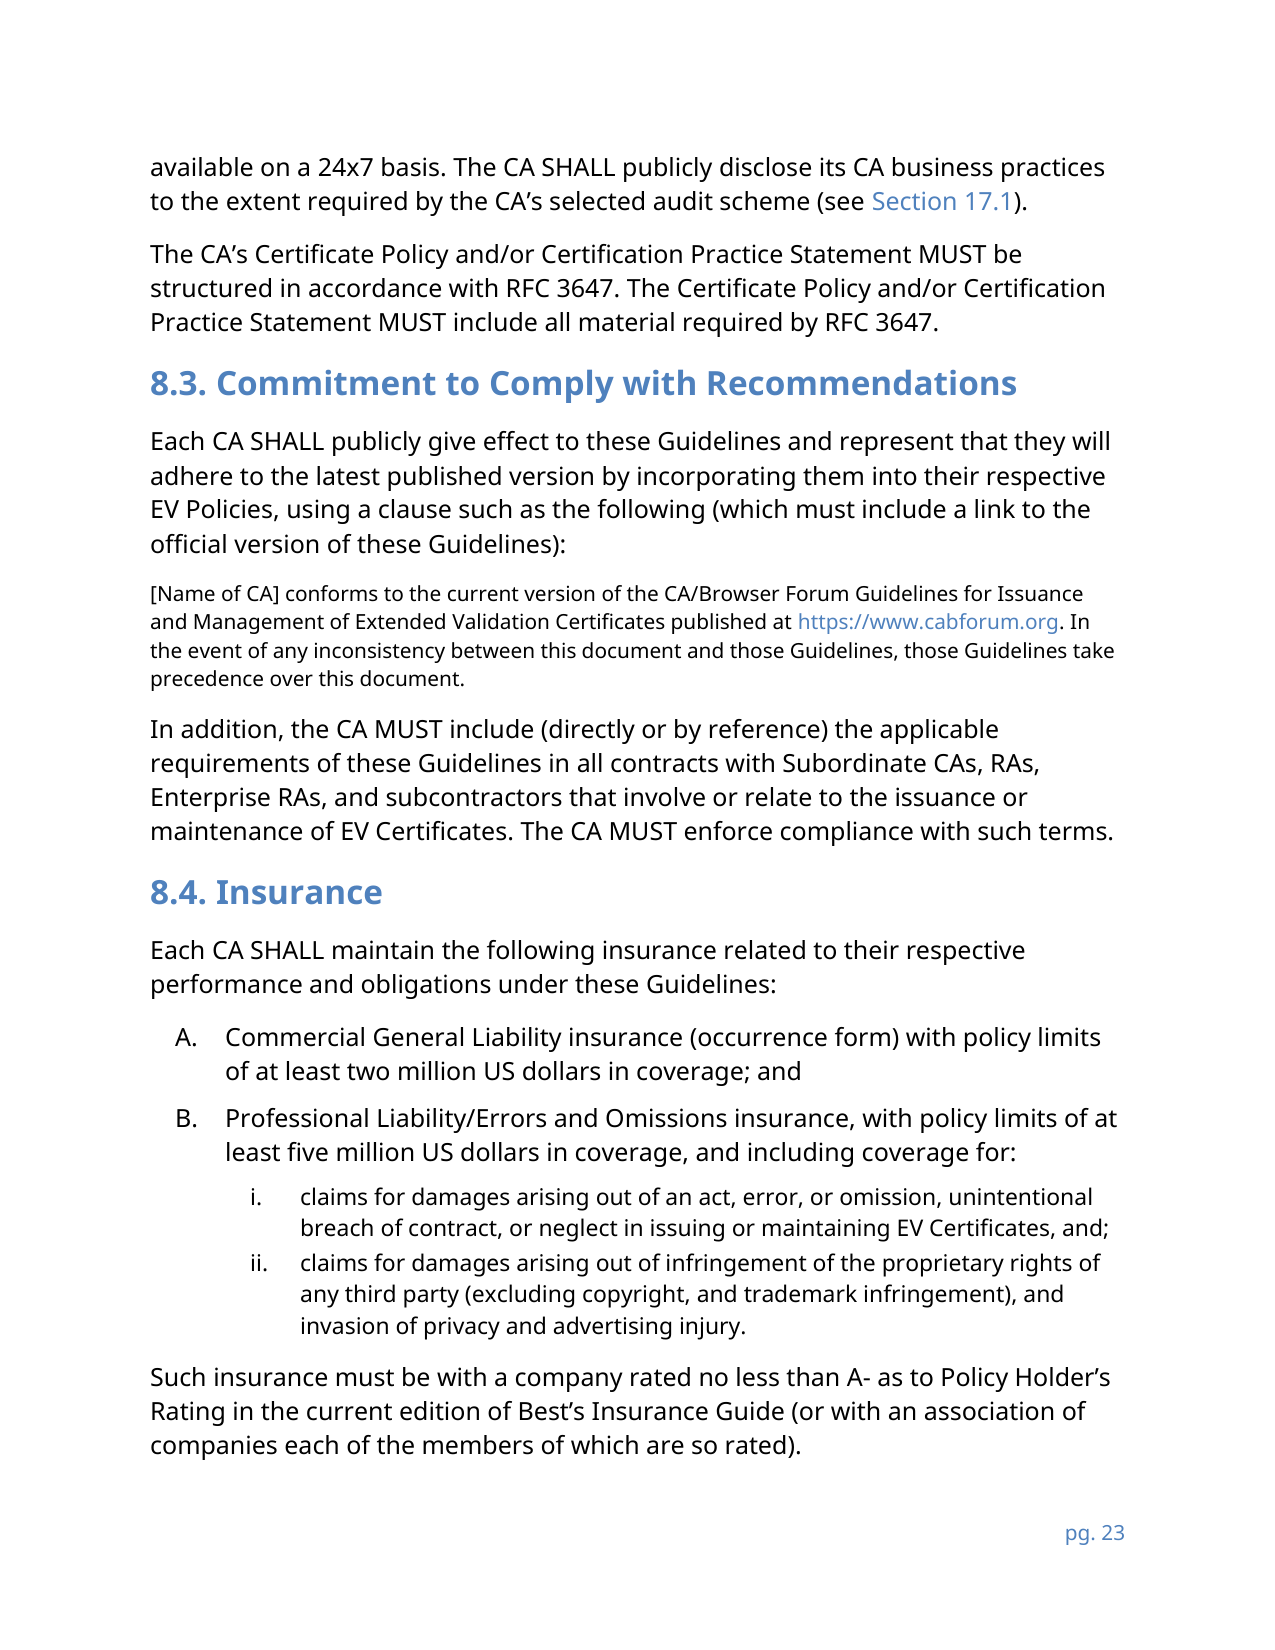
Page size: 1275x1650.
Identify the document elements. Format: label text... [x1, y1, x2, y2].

list Professional Liability/Errors and Omissions insurance, with policy limits of at least five million US dollars in coverage, and including coverage for: [175, 1100, 1125, 1168]
list claims for damages arising out of infringement of the proprietary rights of any third party (excluding copyright, and trademark infringement), and invasion of privacy and advertising injury. [250, 1247, 1125, 1341]
list Commercial General Liability insurance (occurrence form) with policy limits of at least two million US dollars in coverage; and [175, 1020, 1125, 1088]
text In addition, the CA MUST include (directly or by reference) the applicable requirements of these Guidelines in all contracts with Subordinate CAs, RAs, Enterprise RAs, and subcontractors that involve or relate to the issuance or maintenance of EV Certificates. The CA MUST enforce compliance with such terms. [150, 712, 1125, 848]
text Such insurance must be with a company rated no less than A- as to Policy Holder’s Rating in the current edition of Best’s Insurance Guide (or with an association of companies each of the members of which are so rated). [150, 1360, 1125, 1462]
subtitle 8.3. Commitment to Comply with Recommendations [150, 360, 1125, 405]
text Each CA SHALL publicly give effect to these Guidelines and represent that they will adhere to the latest published version by incorporating them into their respective EV Policies, using a clause such as the following (which must include a link to the official version of these Guidelines): [150, 424, 1125, 560]
text Each CA SHALL maintain the following insurance related to their respective performance and obligations under these Guidelines: [150, 933, 1125, 1001]
text The CA’s Certificate Policy and/or Certification Practice Statement MUST be structured in accordance with RFC 3647. The Certificate Policy and/or Certification Practice Statement MUST include all material required by RFC 3647. [150, 237, 1125, 339]
text [Name of CA] conforms to the current version of the CA/Browser Forum Guidelines for Issuance and Management of Extended Validation Certificates published at https://www.cabforum.org. In the event of any inconsistency between this document and those Guidelines, those Guidelines take precedence over this document. [150, 579, 1125, 693]
list claims for damages arising out of an act, error, or omission, unintentional breach of contract, or neglect in issuing or maintaining EV Certificates, and; [250, 1181, 1125, 1243]
subtitle 8.4. Insurance [150, 869, 1125, 914]
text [150, 150, 1125, 218]
